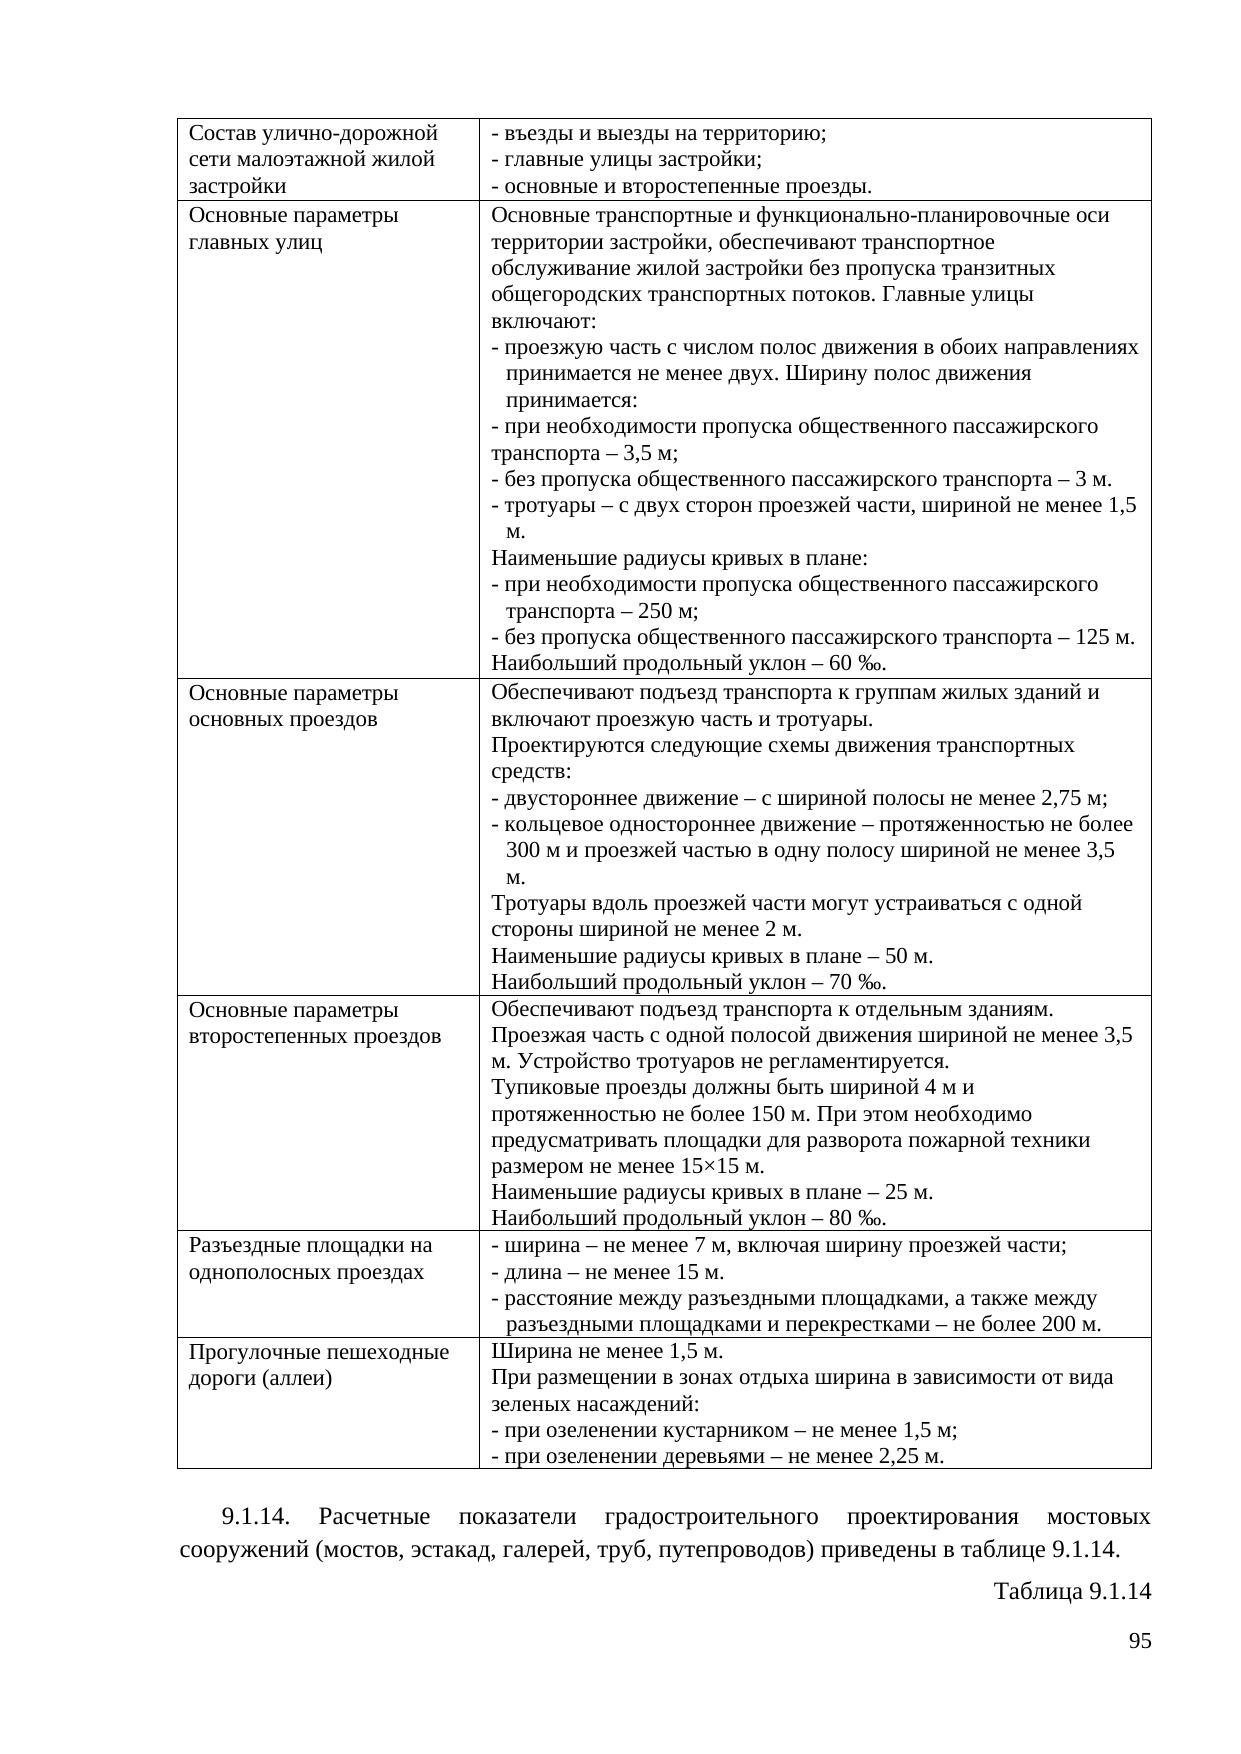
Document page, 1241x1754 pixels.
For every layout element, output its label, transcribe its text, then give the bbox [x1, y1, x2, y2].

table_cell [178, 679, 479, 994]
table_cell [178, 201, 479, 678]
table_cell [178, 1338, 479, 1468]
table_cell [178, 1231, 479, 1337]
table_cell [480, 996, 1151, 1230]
text Таблица 9.1.14 [179, 1576, 1152, 1605]
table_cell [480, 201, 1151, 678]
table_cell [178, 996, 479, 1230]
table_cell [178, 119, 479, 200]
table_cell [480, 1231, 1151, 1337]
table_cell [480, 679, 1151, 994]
text 9.1.14. Расчетные показатели градостроительного проектирования мостовых сооружений (мостов, эстакад, галерей, труб, путепроводов) приведены в таблице 9.1.14. [179, 1501, 1152, 1562]
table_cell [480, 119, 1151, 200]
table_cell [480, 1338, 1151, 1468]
